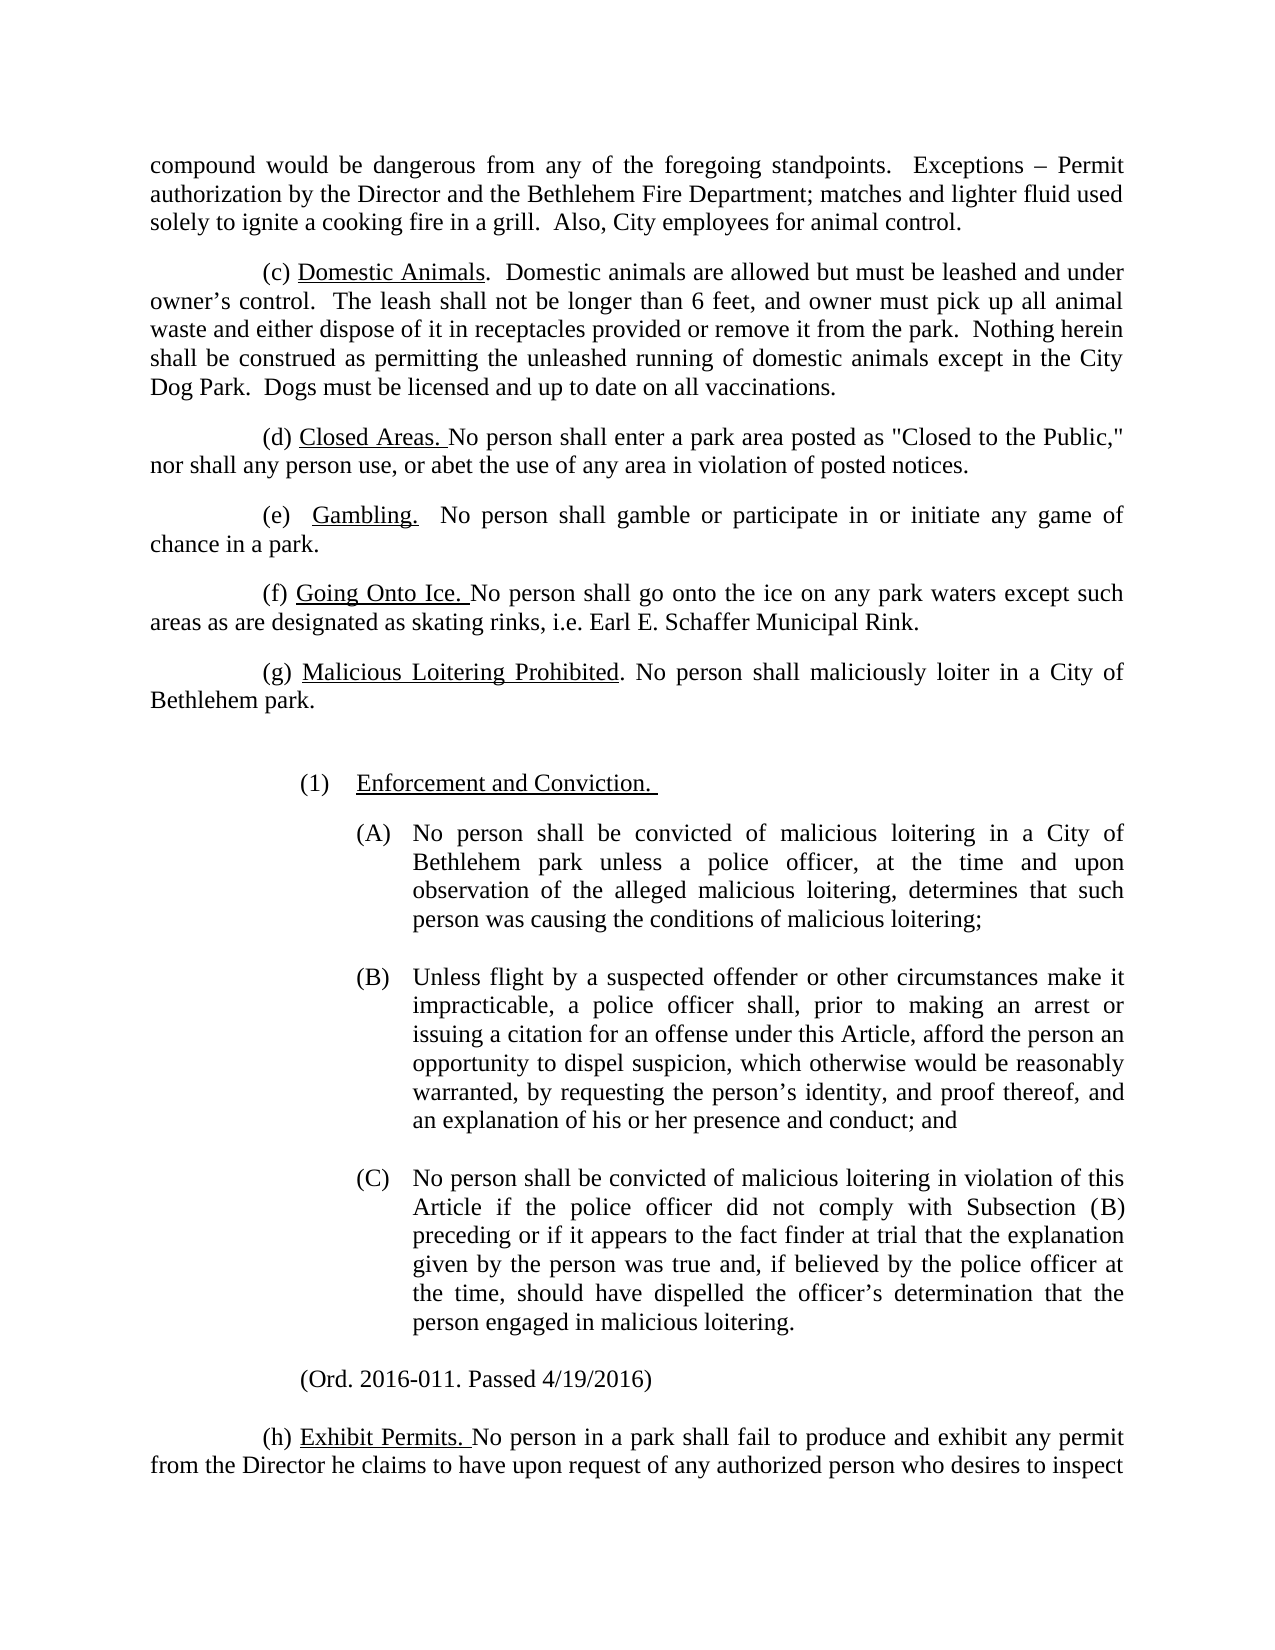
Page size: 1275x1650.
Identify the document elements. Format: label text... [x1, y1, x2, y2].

text (g) Malicious Loitering Prohibited. No person shall maliciously loiter in a City of Bethlehem park. [150, 657, 1125, 714]
text (c) Domestic Animals. Domestic animals are allowed but must be leashed and under owner’s control. The leash shall not be longer than 6 feet, and owner must pick up all animal waste and either dispose of it in receptacles provided or remove it from the park. Nothing herein shall be construed as permitting the unleashed running of domestic animals except in the City Dog Park. Dogs must be licensed and up to date on all vaccinations. [150, 257, 1125, 401]
text (Ord. 2016-011. Passed 4/19/2016) [225, 1364, 1125, 1393]
text (B) Unless flight by a suspected offender or other circumstances make it impracticable, a police officer shall, prior to making an arrest or issuing a citation for an offense under this Article, afford the person an opportunity to dispel suspicion, which otherwise would be reasonably warranted, by requesting the person’s identity, and proof thereof, and an explanation of his or her presence and conduct; and [356, 962, 1125, 1134]
text (A) No person shall be convicted of malicious loitering in a City of Bethlehem park unless a police officer, at the time and upon observation of the alleged malicious loitering, determines that such person was causing the conditions of malicious loitering; [356, 818, 1125, 933]
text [150, 1422, 1125, 1479]
text (C) No person shall be convicted of malicious loitering in violation of this Article if the police officer did not comply with Subsection (B) preceding or if it appears to the fact finder at trial that the explanation given by the person was true and, if believed by the police officer at the time, should have dispelled the officer’s determination that the person engaged in malicious loitering. [356, 1163, 1125, 1336]
text (f) Going Onto Ice. No person shall go onto the ice on any park waters except such areas as are designated as skating rinks, i.e. Earl E. Schaffer Municipal Rink. [150, 578, 1125, 636]
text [150, 150, 1125, 236]
text (e) Gambling. No person shall gamble or participate in or initiate any game of chance in a park. [150, 500, 1125, 557]
text (d) Closed Areas. No person shall enter a park area posted as "Closed to the Public," nor shall any person use, or abet the use of any area in violation of posted notices. [150, 422, 1125, 479]
list Enforcement and Conviction. [300, 768, 1125, 797]
